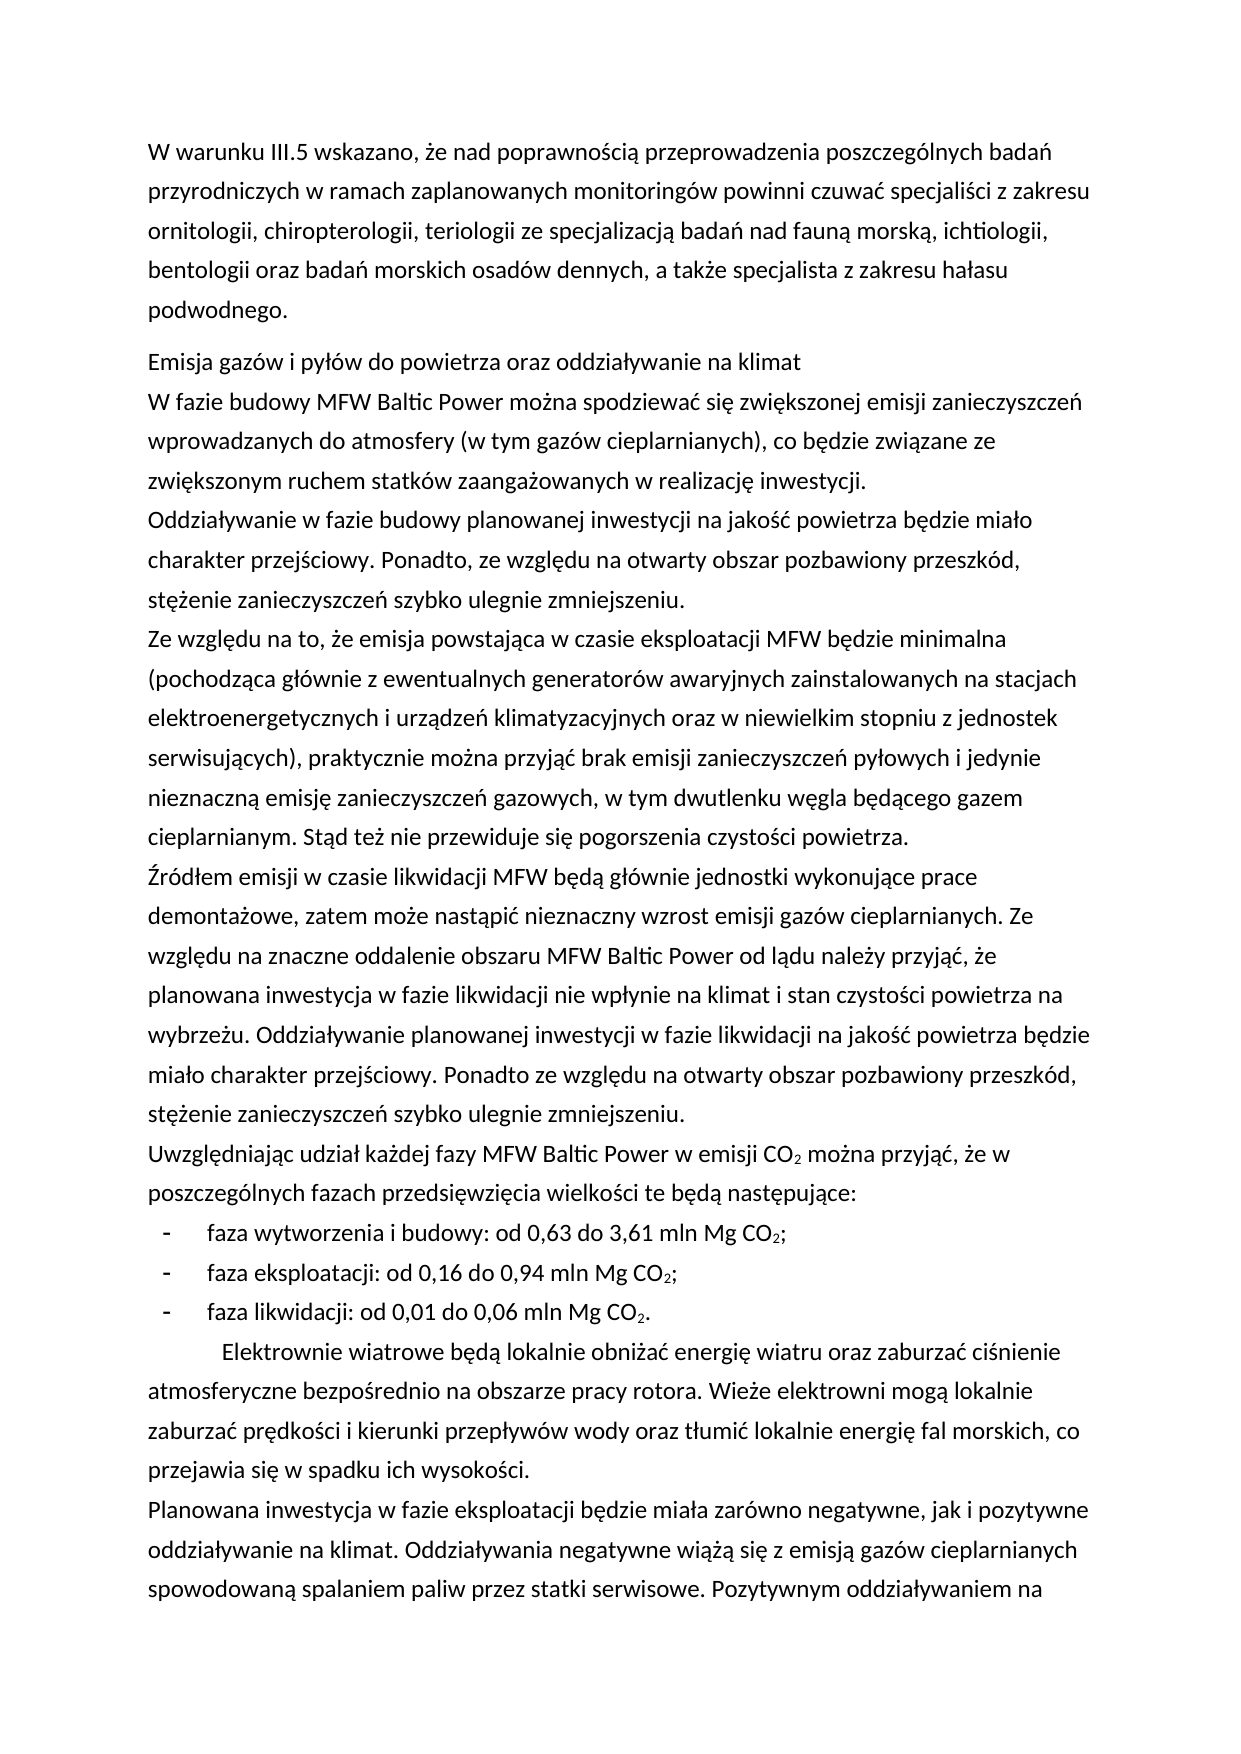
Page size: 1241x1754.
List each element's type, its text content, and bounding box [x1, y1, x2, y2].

text Emisja gazów i pyłów do powietrza oraz oddziaływanie na klimat [148, 346, 1092, 377]
text Oddziaływanie w fazie budowy planowanej inwestycji na jakość powietrza będzie miało charakter przejściowy. Ponadto, ze względu na otwarty obszar pozbawiony przeszkód, stężenie zanieczyszczeń szybko ulegnie zmniejszeniu. [148, 504, 1092, 614]
list faza likwidacji: od 0,01 do 0,06 mln Mg CO2. [162, 1296, 1092, 1327]
text W fazie budowy MFW Baltic Power można spodziewać się zwiększonej emisji zanieczyszczeń wprowadzanych do atmosfery (w tym gazów cieplarnianych), co będzie związane ze zwiększonym ruchem statków zaangażowanych w realizację inwestycji. [148, 386, 1092, 496]
text W warunku III.5 wskazano, że nad poprawnością przeprowadzenia poszczególnych badań przyrodniczych w ramach zaplanowanych monitoringów powinni czuwać specjaliści z zakresu ornitologii, chiropterologii, teriologii ze specjalizacją badań nad fauną morską, ichtiologii, bentologii oraz badań morskich osadów dennych, a także specjalista z zakresu hałasu podwodnego. [148, 136, 1092, 325]
text Uwzględniając udział każdej fazy MFW Baltic Power w emisji CO2 można przyjąć, że w poszczególnych fazach przedsięwzięcia wielkości te będą następujące: [148, 1138, 1092, 1208]
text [148, 1494, 1092, 1604]
text Ze względu na to, że emisja powstająca w czasie eksploatacji MFW będzie minimalna (pochodząca głównie z ewentualnych generatorów awaryjnych zainstalowanych na stacjach elektroenergetycznych i urządzeń klimatyzacyjnych oraz w niewielkim stopniu z jednostek serwisujących), praktycznie można przyjąć brak emisji zanieczyszczeń pyłowych i jedynie nieznaczną emisję zanieczyszczeń gazowych, w tym dwutlenku węgla będącego gazem cieplarnianym. Stąd też nie przewiduje się pogorszenia czystości powietrza. [148, 623, 1092, 852]
text Elektrownie wiatrowe będą lokalnie obniżać energię wiatru oraz zaburzać ciśnienie atmosferyczne bezpośrednio na obszarze pracy rotora. Wieże elektrowni mogą lokalnie zaburzać prędkości i kierunki przepływów wody oraz tłumić lokalnie energię fal morskich, co przejawia się w spadku ich wysokości. [148, 1336, 1092, 1485]
list faza wytworzenia i budowy: od 0,63 do 3,61 mln Mg CO2; [162, 1217, 1092, 1248]
text Źródłem emisji w czasie likwidacji MFW będą głównie jednostki wykonujące prace demontażowe, zatem może nastąpić nieznaczny wzrost emisji gazów cieplarnianych. Ze względu na znaczne oddalenie obszaru MFW Baltic Power od lądu należy przyjąć, że planowana inwestycja w fazie likwidacji nie wpłynie na klimat i stan czystości powietrza na wybrzeżu. Oddziaływanie planowanej inwestycji w fazie likwidacji na jakość powietrza będzie miało charakter przejściowy. Ponadto ze względu na otwarty obszar pozbawiony przeszkód, stężenie zanieczyszczeń szybko ulegnie zmniejszeniu. [148, 861, 1092, 1129]
list faza eksploatacji: od 0,16 do 0,94 mln Mg CO2; [162, 1257, 1092, 1287]
